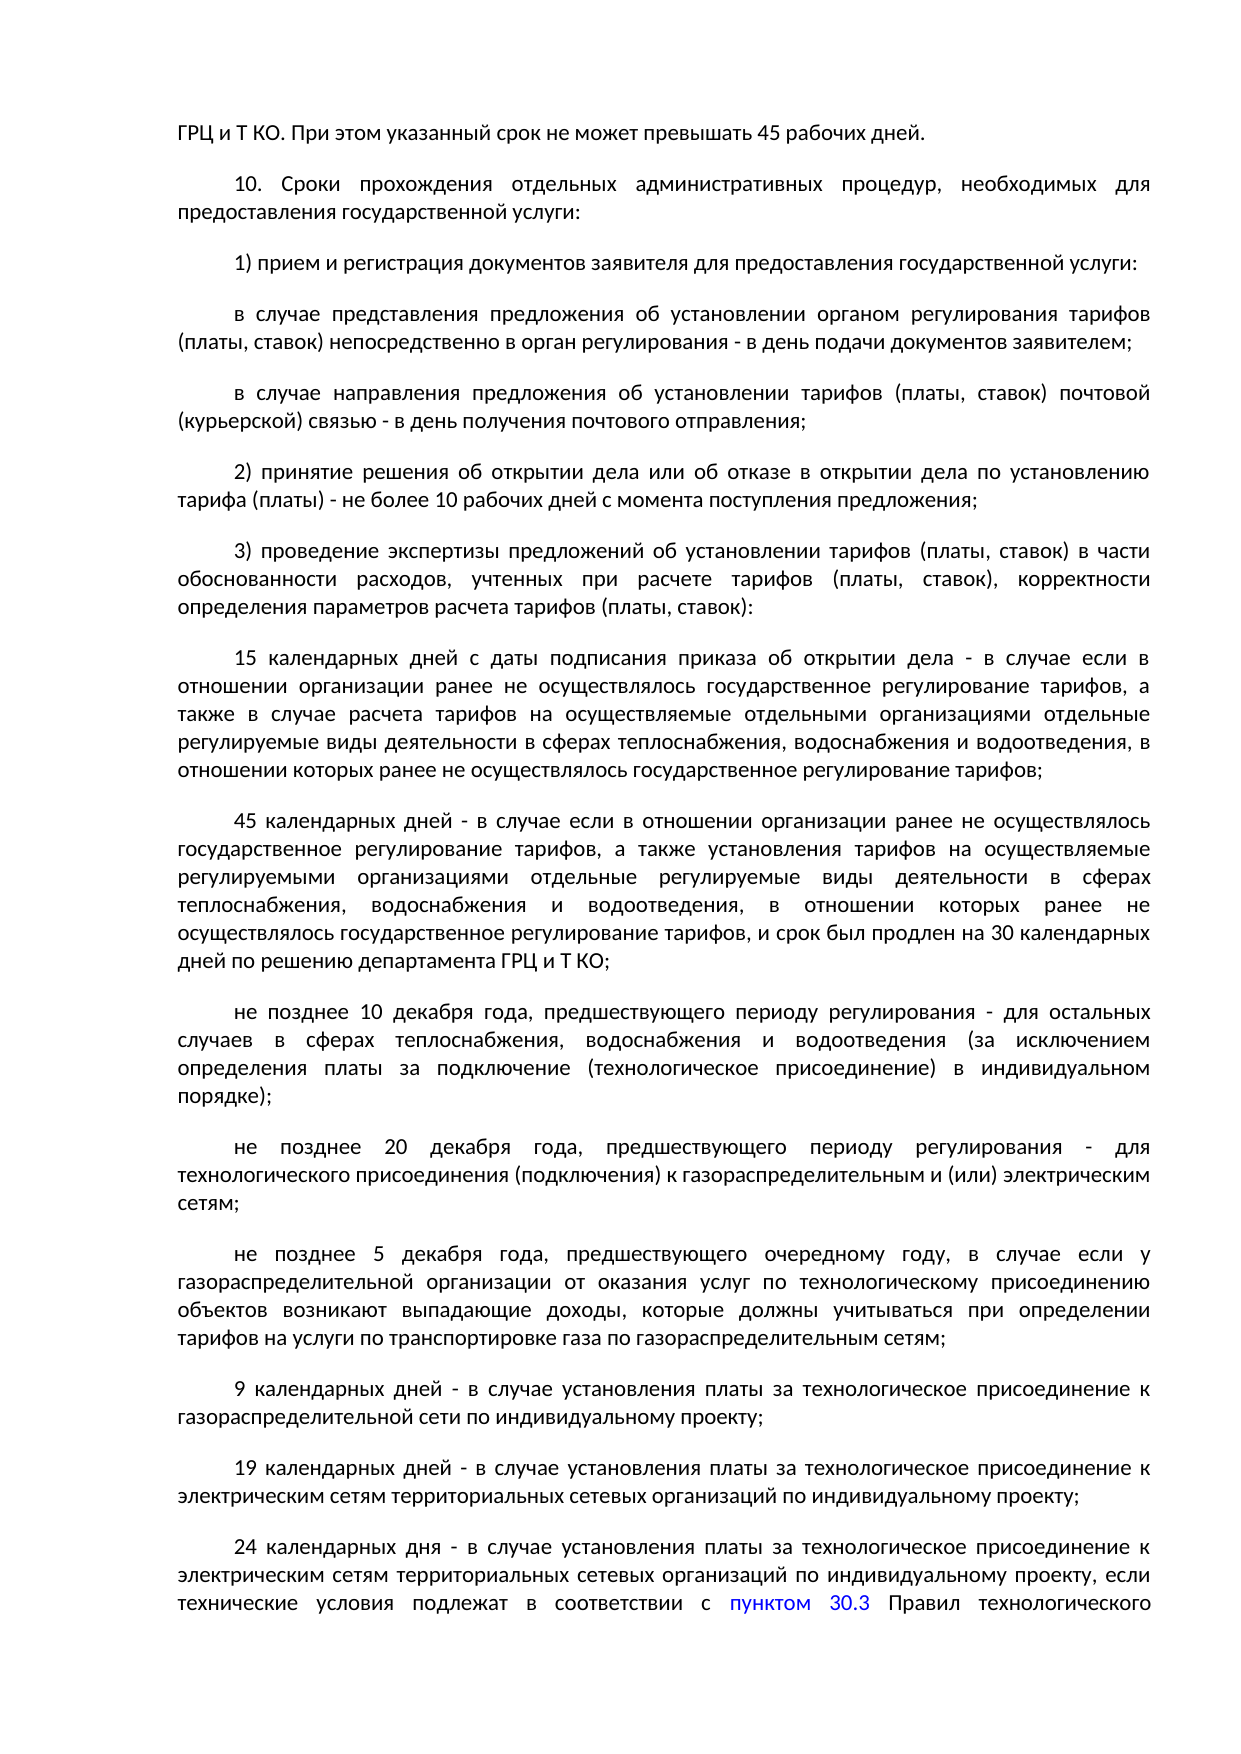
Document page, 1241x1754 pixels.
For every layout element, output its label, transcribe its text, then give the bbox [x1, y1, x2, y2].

text не позднее 20 декабря года, предшествующего периоду регулирования - для технологического присоединения (подключения) к газораспределительным и (или) электрическим сетям; [177, 1132, 1152, 1216]
text 9 календарных дней - в случае установления платы за технологическое присоединение к газораспределительной сети по индивидуальному проекту; [177, 1374, 1152, 1430]
text не позднее 10 декабря года, предшествующего периоду регулирования - для остальных случаев в сферах теплоснабжения, водоснабжения и водоотведения (за исключением определения платы за подключение (технологическое присоединение) в индивидуальном порядке); [177, 997, 1152, 1109]
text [177, 1532, 1152, 1616]
text 45 календарных дней - в случае если в отношении организации ранее не осуществлялось государственное регулирование тарифов, а также установления тарифов на осуществляемые регулируемыми организациями отдельные регулируемые виды деятельности в сферах теплоснабжения, водоснабжения и водоотведения, в отношении которых ранее не осуществлялось государственное регулирование тарифов, и срок был продлен на 30 календарных дней по решению департамента ГРЦ и Т КО; [177, 806, 1152, 974]
text 3) проведение экспертизы предложений об установлении тарифов (платы, ставок) в части обоснованности расходов, учтенных при расчете тарифов (платы, ставок), корректности определения параметров расчета тарифов (платы, ставок): [177, 536, 1152, 620]
text не позднее 5 декабря года, предшествующего очередному году, в случае если у газораспределительной организации от оказания услуг по технологическому присоединению объектов возникают выпадающие доходы, которые должны учитываться при определении тарифов на услуги по транспортировке газа по газораспределительным сетям; [177, 1239, 1152, 1351]
text 19 календарных дней - в случае установления платы за технологическое присоединение к электрическим сетям территориальных сетевых организаций по индивидуальному проекту; [177, 1453, 1152, 1509]
text 15 календарных дней с даты подписания приказа об открытии дела - в случае если в отношении организации ранее не осуществлялось государственное регулирование тарифов, а также в случае расчета тарифов на осуществляемые отдельными организациями отдельные регулируемые виды деятельности в сферах теплоснабжения, водоснабжения и водоотведения, в отношении которых ранее не осуществлялось государственное регулирование тарифов; [177, 643, 1152, 783]
text 1) прием и регистрация документов заявителя для предоставления государственной услуги: [177, 248, 1152, 276]
text 10. Сроки прохождения отдельных административных процедур, необходимых для предоставления государственной услуги: [177, 169, 1152, 225]
text в случае направления предложения об установлении тарифов (платы, ставок) почтовой (курьерской) связью - в день получения почтового отправления; [177, 378, 1152, 434]
text 2) принятие решения об открытии дела или об отказе в открытии дела по установлению тарифа (платы) - не более 10 рабочих дней с момента поступления предложения; [177, 457, 1152, 513]
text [177, 118, 1152, 146]
text в случае представления предложения об установлении органом регулирования тарифов (платы, ставок) непосредственно в орган регулирования - в день подачи документов заявителем; [177, 299, 1152, 355]
